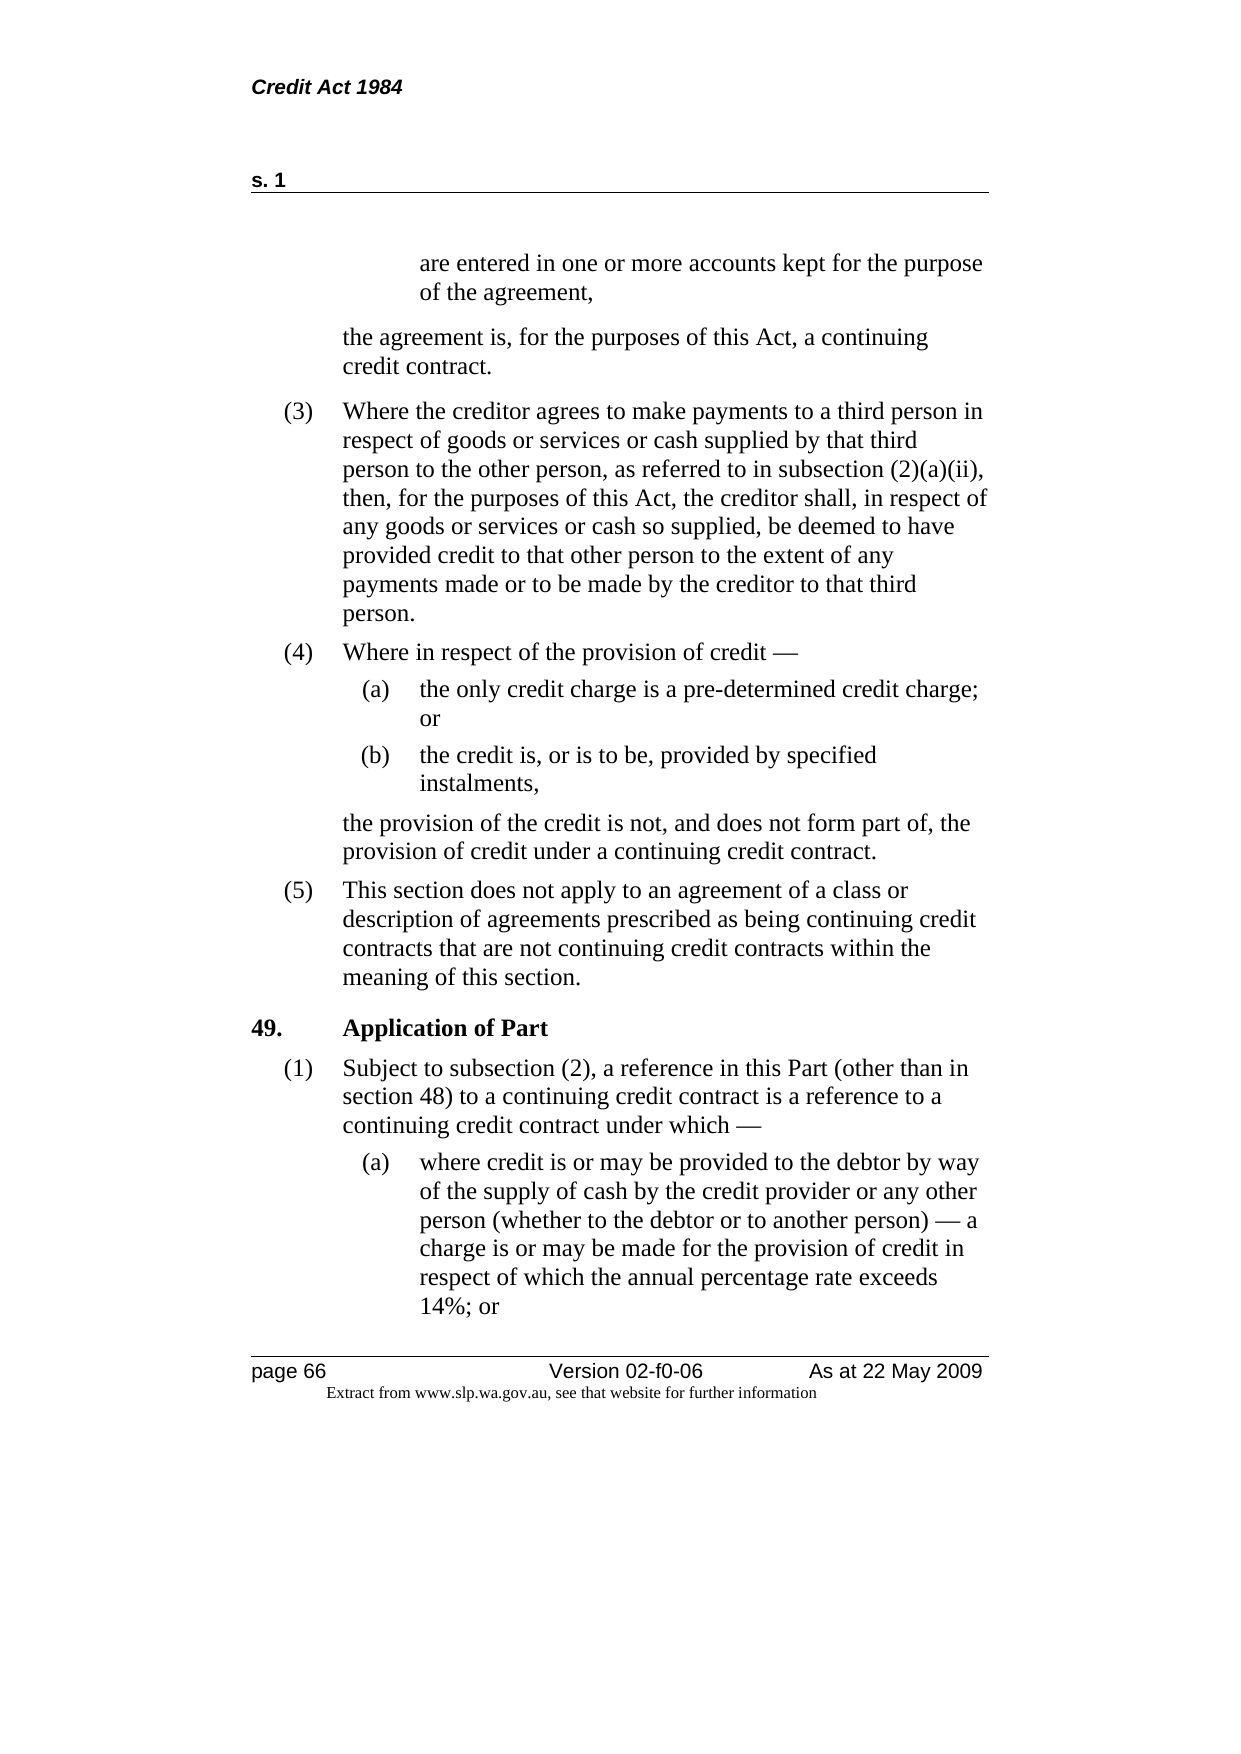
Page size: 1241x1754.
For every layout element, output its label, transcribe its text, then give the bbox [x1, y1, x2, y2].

text the provision of the credit is not, and does not form part of, the provision of credit under a continuing credit contract. [251, 808, 989, 865]
text the agreement is, for the purposes of this Act, a continuing credit contract. [251, 322, 989, 380]
text (5) This section does not apply to an agreement of a class or description of agreements prescribed as being continuing credit contracts that are not continuing credit contracts within the meaning of this section. [251, 876, 989, 991]
text (3) Where the creditor agrees to make payments to a third person in respect of goods or services or cash supplied by that third person to the other person, as referred to in subsection (2)(a)(ii), then, for the purposes of this Act, the creditor shall, in respect of any goods or services or cash so supplied, be deemed to have provided credit to that other person to the extent of any payments made or to be made by the creditor to that third person. [251, 396, 989, 626]
text (1) Subject to subsection (2), a reference in this Part (other than in section 48) to a continuing credit contract is a reference to a continuing credit contract under which — [251, 1053, 989, 1139]
text (a) where credit is or may be provided to the debtor by way of the supply of cash by the credit provider or any other person (whether to the debtor or to another person) — a charge is or may be made for the provision of credit in respect of which the annual percentage rate exceeds 14%; or [251, 1147, 989, 1320]
text (b) the credit is, or is to be, provided by specified instalments, [251, 740, 989, 797]
text (a) the only credit charge is a pre-determined credit charge; or [251, 674, 989, 731]
subtitle 49. Application of Part [251, 1013, 989, 1042]
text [251, 248, 989, 306]
text (4) Where in respect of the provision of credit — [251, 637, 989, 666]
